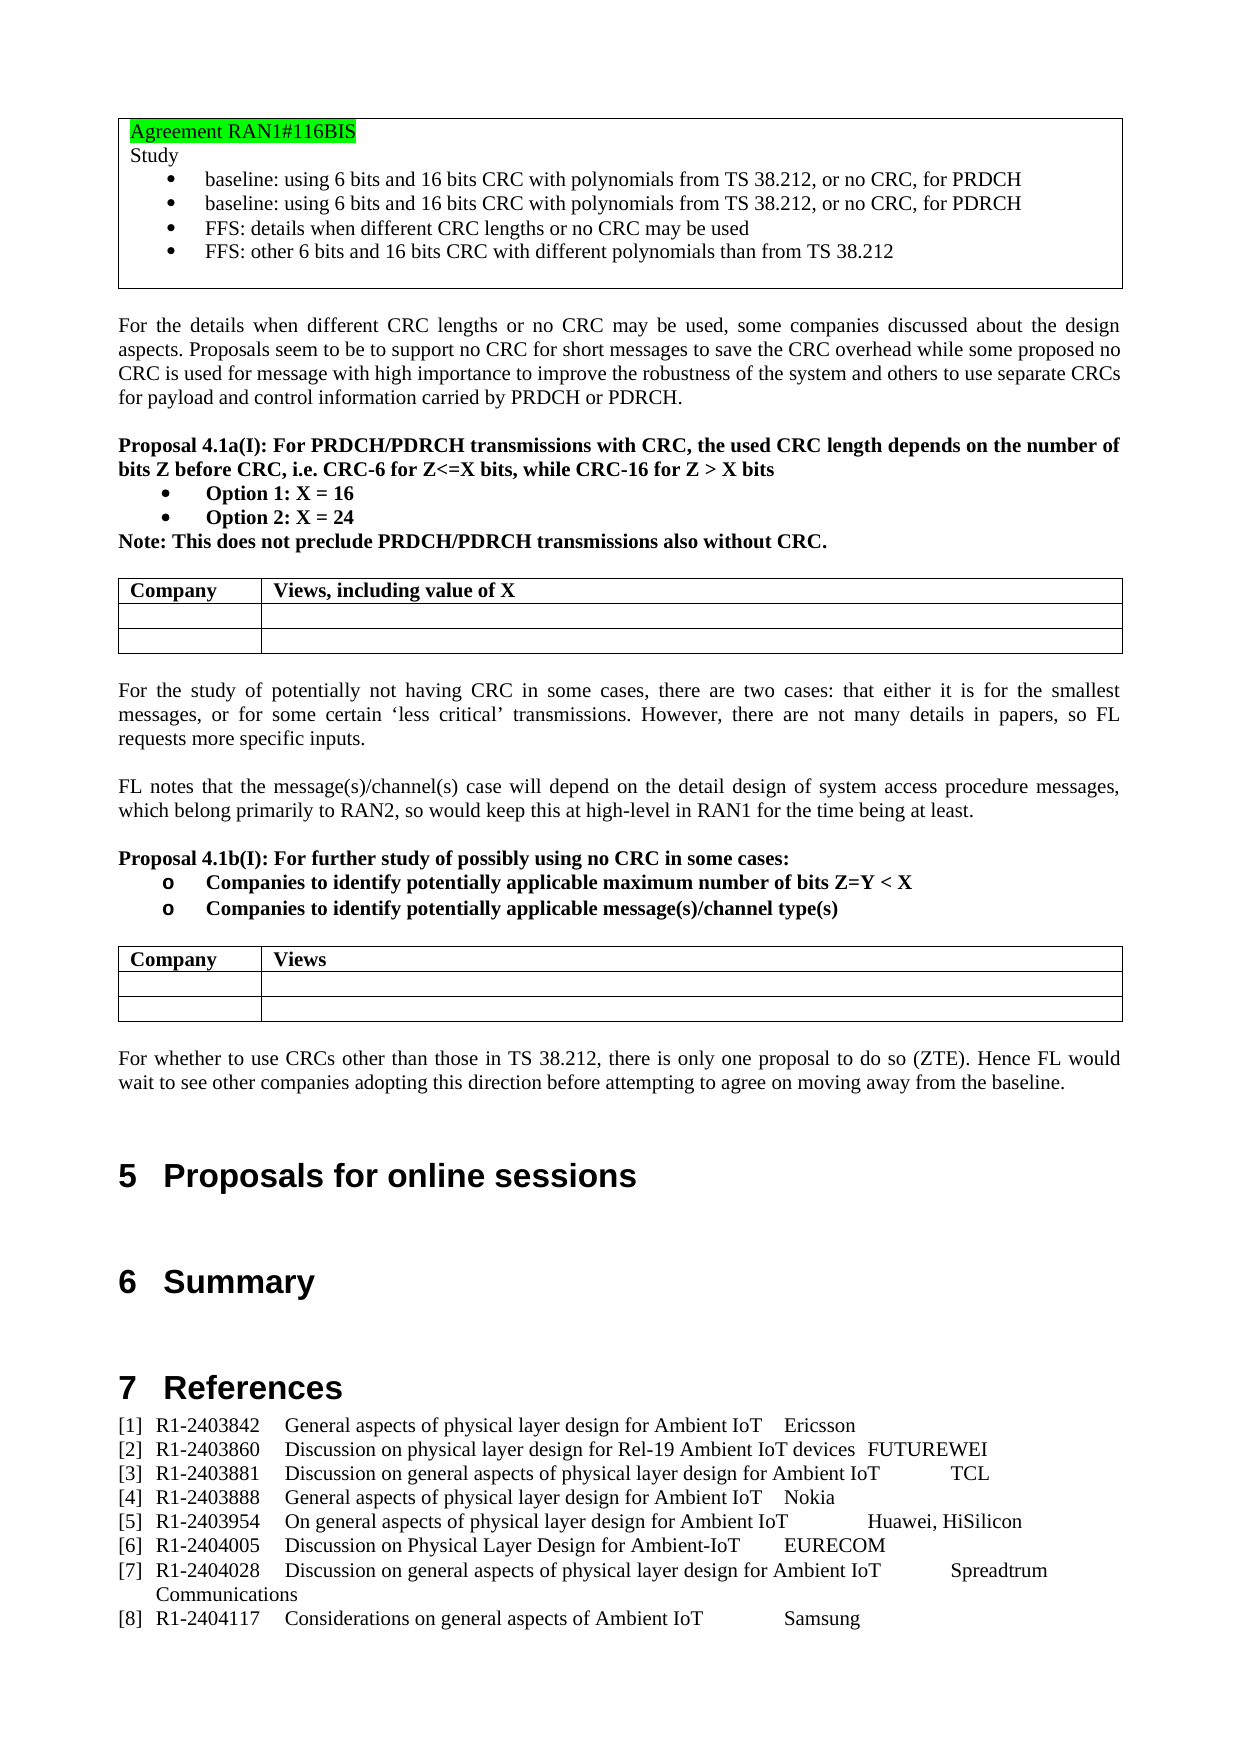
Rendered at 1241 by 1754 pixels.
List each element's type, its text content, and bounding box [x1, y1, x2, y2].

text Proposal 4.1a(I): For PRDCH/PDRCH transmissions with CRC, the used CRC length depends on the number of bits Z before CRC, i.e. CRC-6 for Z<=X bits, while CRC-16 for Z > X bits [118, 433, 1122, 481]
table_header Company [119, 947, 261, 971]
text FL notes that the message(s)/channel(s) case will depend on the detail design of system access procedure messages, which belong primarily to RAN2, so would keep this at high-level in RAN1 for the time being at least. [118, 774, 1122, 822]
table_cell [119, 629, 261, 653]
table_header Views [262, 947, 1122, 971]
list Option 2: X = 24 [162, 505, 1122, 529]
table_cell [262, 972, 1122, 996]
list Companies to identify potentially applicable maximum number of bits Z=Y < X [162, 870, 1122, 896]
list R1-2404005 Discussion on Physical Layer Design for Ambient-IoT EURECOM [118, 1533, 1122, 1557]
table_header Views, including value of X [262, 579, 1122, 602]
text For whether to use CRCs other than those in TS 38.212, there is only one proposal to do so (ZTE). Hence FL would wait to see other companies adopting this direction before attempting to agree on moving away from the baseline. [118, 1046, 1122, 1094]
list R1-2403860 Discussion on physical layer design for Rel-19 Ambient IoT devices FUTUREWEI [118, 1437, 1122, 1461]
text Note: This does not preclude PRDCH/PDRCH transmissions also without CRC. [118, 529, 1122, 553]
subtitle Proposals for online sessions [118, 1156, 1122, 1194]
table_cell [262, 629, 1122, 653]
table_header Company [119, 579, 261, 602]
list R1-2403888 General aspects of physical layer design for Ambient IoT Nokia [118, 1485, 1122, 1509]
list R1-2403881 Discussion on general aspects of physical layer design for Ambient IoT TCL [118, 1461, 1122, 1485]
list Companies to identify potentially applicable message(s)/channel type(s) [162, 896, 1122, 922]
subtitle Summary [118, 1262, 1122, 1301]
list Option 1: X = 16 [162, 481, 1122, 505]
table_header Agreement RAN1#116BIS Study baseline: using 6 bits and 16 bits CRC with polynomials from TS 38.212, or no CRC, for PRDCH baseline: using 6 bits and 16 bits CRC with polynomials from TS 38.212, or no CRC, for PDRCH FFS: details when different CRC lengths or no CRC may be used FFS: other 6 bits and 16 bits CRC with different polynomials than from TS 38.212 [119, 119, 1122, 288]
table_cell [119, 604, 261, 628]
table_cell [262, 604, 1122, 628]
table_cell [119, 972, 261, 996]
list R1-2404117 Considerations on general aspects of Ambient IoT Samsung [118, 1606, 1122, 1630]
text Proposal 4.1b(I): For further study of possibly using no CRC in some cases: [118, 846, 1122, 870]
subtitle References [118, 1368, 1122, 1407]
text For the study of potentially not having CRC in some cases, there are two cases: that either it is for the smallest messages, or for some certain ‘less critical’ transmissions. However, there are not many details in papers, so FL requests more specific inputs. [118, 678, 1122, 750]
list R1-2403842 General aspects of physical layer design for Ambient IoT Ericsson [118, 1413, 1122, 1437]
table_cell [119, 997, 261, 1021]
table_cell [262, 997, 1122, 1021]
text For the details when different CRC lengths or no CRC may be used, some companies discussed about the design aspects. Proposals seem to be to support no CRC for short messages to save the CRC overhead while some proposed no CRC is used for message with high importance to improve the robustness of the system and others to use separate CRCs for payload and control information carried by PRDCH or PDRCH. [118, 313, 1122, 409]
list R1-2404028 Discussion on general aspects of physical layer design for Ambient IoT Spreadtrum Communications [118, 1557, 1122, 1606]
list R1-2403954 On general aspects of physical layer design for Ambient IoT Huawei, HiSilicon [118, 1509, 1122, 1533]
